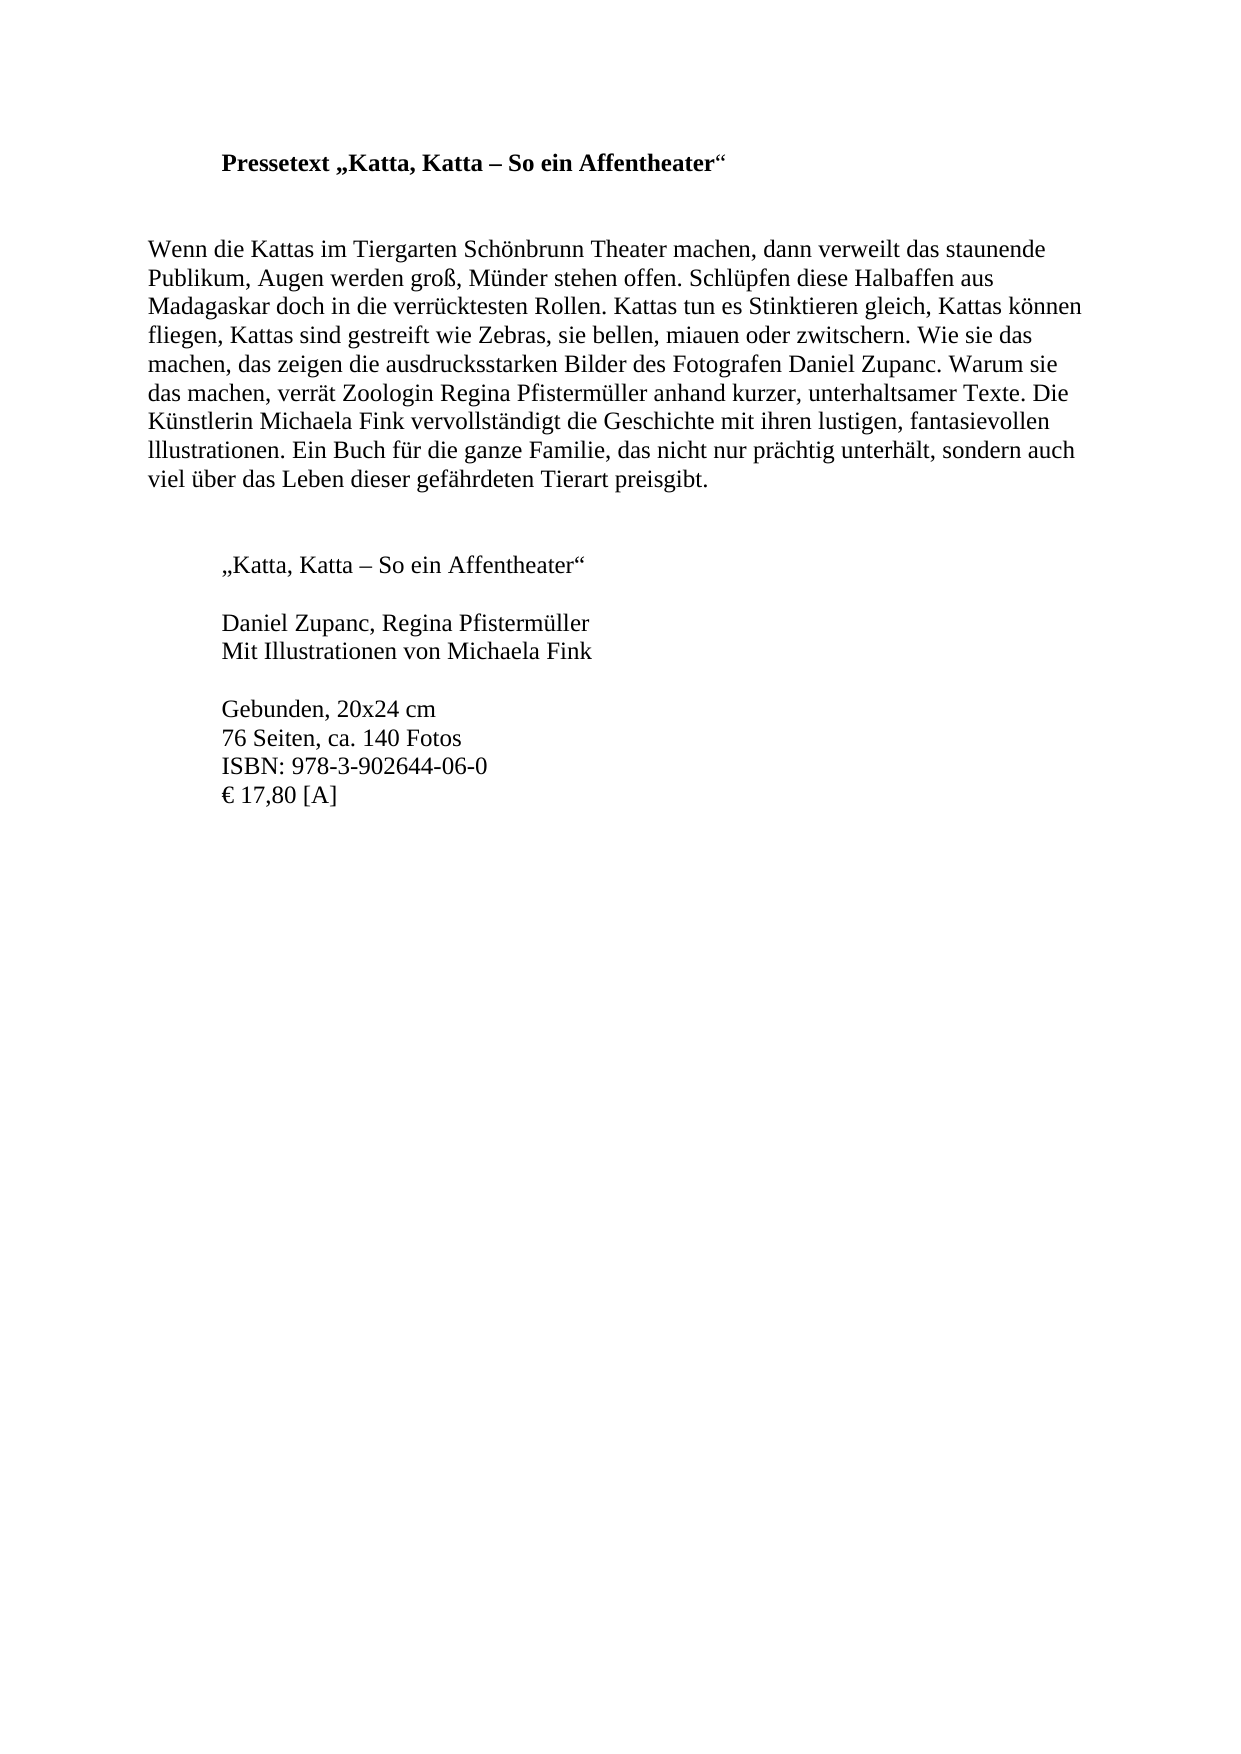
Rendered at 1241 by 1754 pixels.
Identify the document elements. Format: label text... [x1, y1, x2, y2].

text Daniel Zupanc, Regina Pfistermüller Mit Illustrationen von Michaela Fink Gebunden, 20x24 cm 76 Seiten, ca. 140 Fotos ISBN: 978-3-902644-06-0 € 17,80 [A] [221, 608, 1093, 809]
text Pressetext „Katta, Katta – So ein Affentheater“ [221, 148, 1093, 176]
text Wenn die Kattas im Tiergarten Schönbrunn Theater machen, dann verweilt das staunende Publikum, Augen werden groß, Münder stehen offen. Schlüpfen diese Halbaffen aus Madagaskar doch in die verrücktesten Rollen. Kattas tun es Stinktieren gleich, Kattas können fliegen, Kattas sind gestreift wie Zebras, sie bellen, miauen oder zwitschern. Wie sie das machen, das zeigen die ausdrucksstarken Bilder des Fotografen Daniel Zupanc. Warum sie das machen, verrät Zoologin Regina Pfistermüller anhand kurzer, unterhaltsamer Texte. Die Künstlerin Michaela Fink vervollständigt die Geschichte mit ihren lustigen, fantasievollen lllustrationen. Ein Buch für die ganze Familie, das nicht nur prächtig unterhält, sondern auch viel über das Leben dieser gefährdeten Tierart preisgibt. [148, 234, 1093, 493]
text „Katta, Katta – So ein Affentheater“ [221, 550, 1093, 579]
